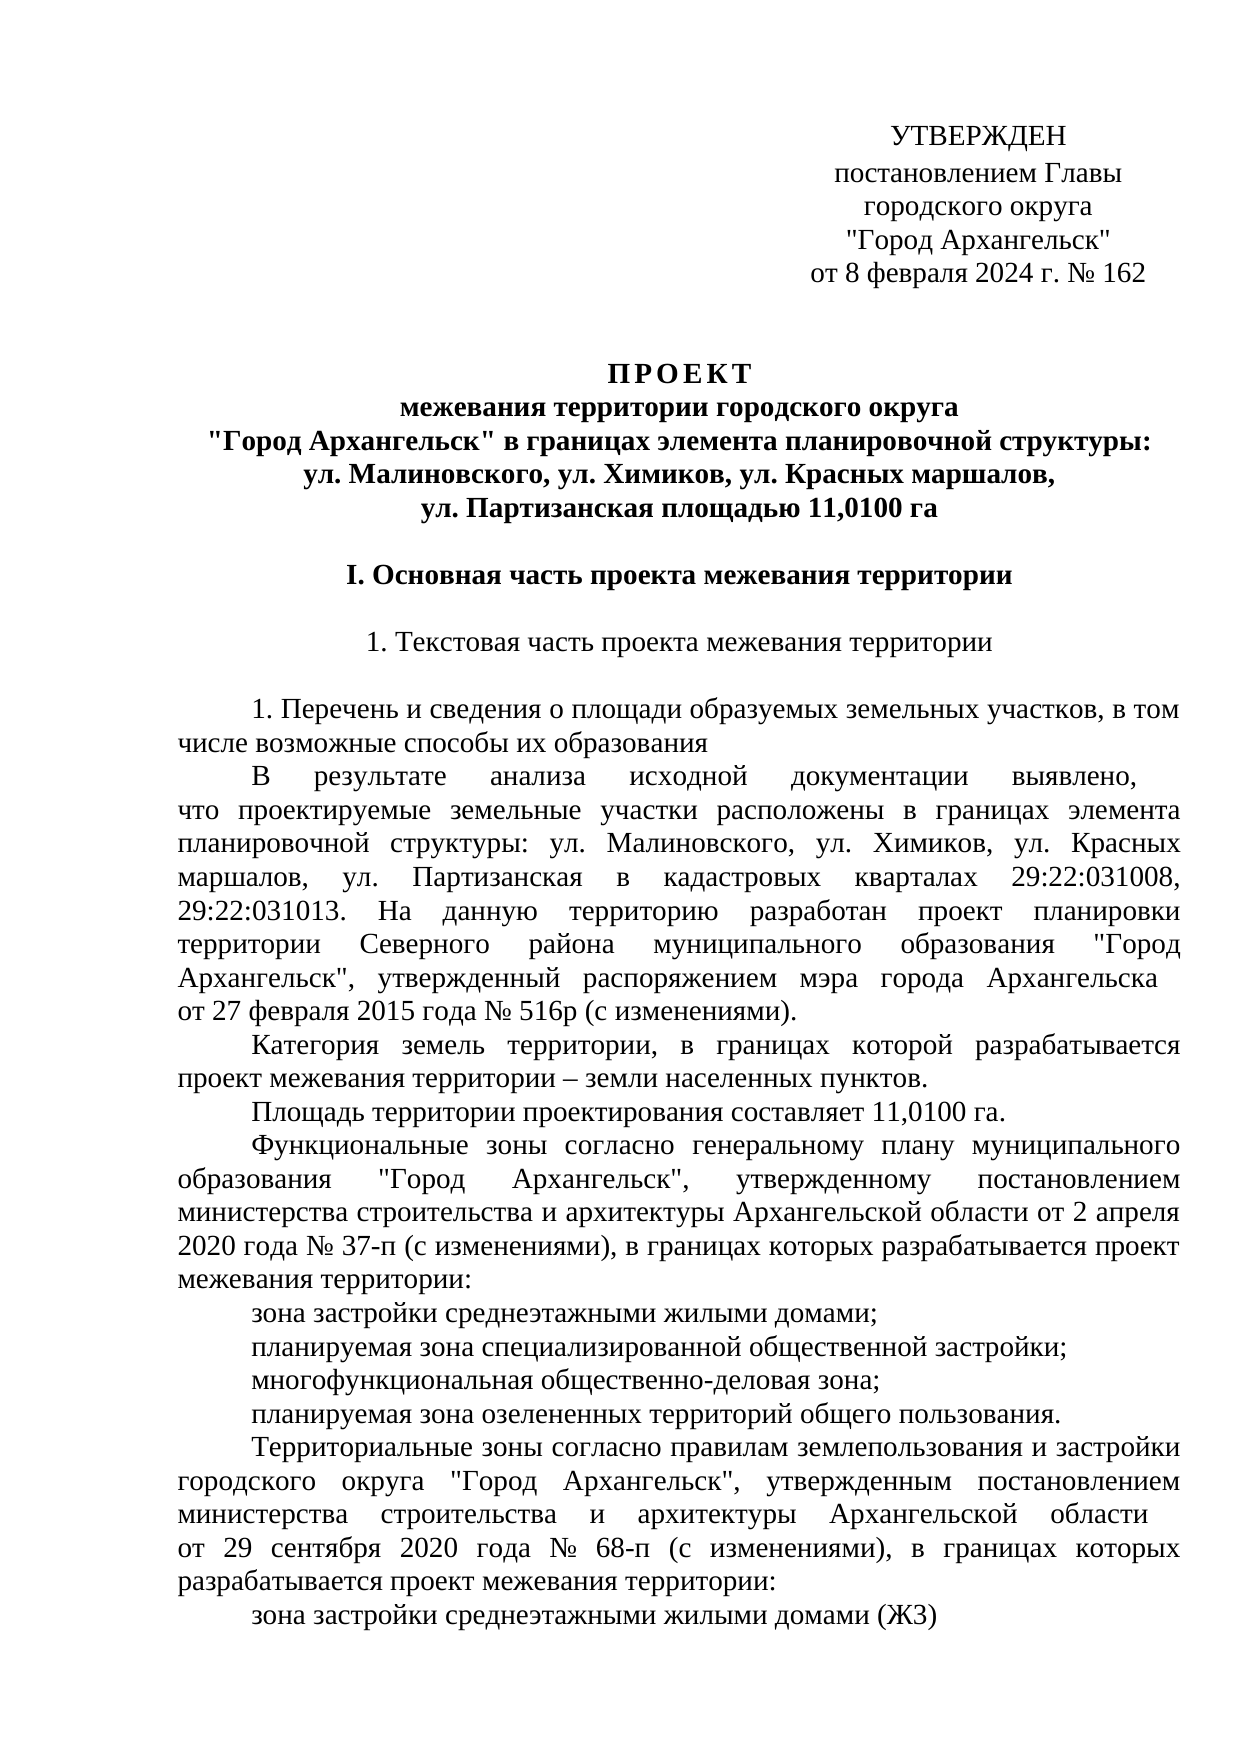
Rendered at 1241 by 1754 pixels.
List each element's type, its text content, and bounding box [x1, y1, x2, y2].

text Категория земель территории, в границах которой разрабатывается проект межевания территории – земли населенных пунктов. [177, 1027, 1181, 1094]
text планируемая зона озелененных территорий общего пользования. [177, 1396, 1181, 1429]
text ул. Партизанская площадью 11,0100 га [177, 490, 1181, 524]
text ПРОЕКТ [177, 356, 1181, 389]
text Территориальные зоны согласно правилам землепользования и застройки городского округа "Город Архангельск", утвержденным постановлением министерства строительства и архитектуры Архангельской области от 29 сентября 2020 года № 68-п (с изменениями), в границах которых разрабатывается проект межевания территории: [177, 1429, 1181, 1597]
text межевания территории городского округа [177, 389, 1181, 423]
text В результате анализа исходной документации выявлено, что проектируемые земельные участки расположены в границах элемента планировочной структуры: ул. Малиновского, ул. Химиков, ул. Красных маршалов, ул. Партизанская в кадастровых кварталах 29:22:031008, 29:22:031013. На данную территорию разработан проект планировки территории Северного района муниципального образования "Город Архангельск", утвержденный распоряжением мэра города Архангельска от 27 февраля 2015 года № 516р (с изменениями). [177, 758, 1181, 1027]
text ул. Малиновского, ул. Химиков, ул. Красных маршалов, [177, 457, 1181, 490]
table_header УТВЕРЖДЕН [775, 118, 1181, 155]
text планируемая зона специализированной общественной застройки; [177, 1329, 1181, 1362]
text 1. Текстовая часть проекта межевания территории [177, 624, 1181, 658]
text "Город Архангельск" в границах элемента планировочной структуры: [177, 423, 1181, 457]
text 1. Перечень и сведения о площади образуемых земельных участков, в том числе возможные способы их образования [177, 691, 1181, 758]
text зона застройки среднеэтажными жилыми домами (Ж3) [177, 1597, 1181, 1631]
table_cell постановлением Главы городского округа "Город Архангельск" от 8 февраля 2024 г. № 162 [775, 155, 1181, 289]
text Функциональные зоны согласно генеральному плану муниципального образования "Город Архангельск", утвержденному постановлением министерства строительства и архитектуры Архангельской области от 2 апреля 2020 года № 37-п (с изменениями), в границах которых разрабатывается проект межевания территории: [177, 1127, 1181, 1295]
text многофункциональная общественно-деловая зона; [177, 1362, 1181, 1396]
text I. Основная часть проекта межевания территории [177, 557, 1181, 591]
text зона застройки среднеэтажными жилыми домами; [177, 1295, 1181, 1329]
text Площадь территории проектирования составляет 11,0100 га. [177, 1094, 1181, 1127]
